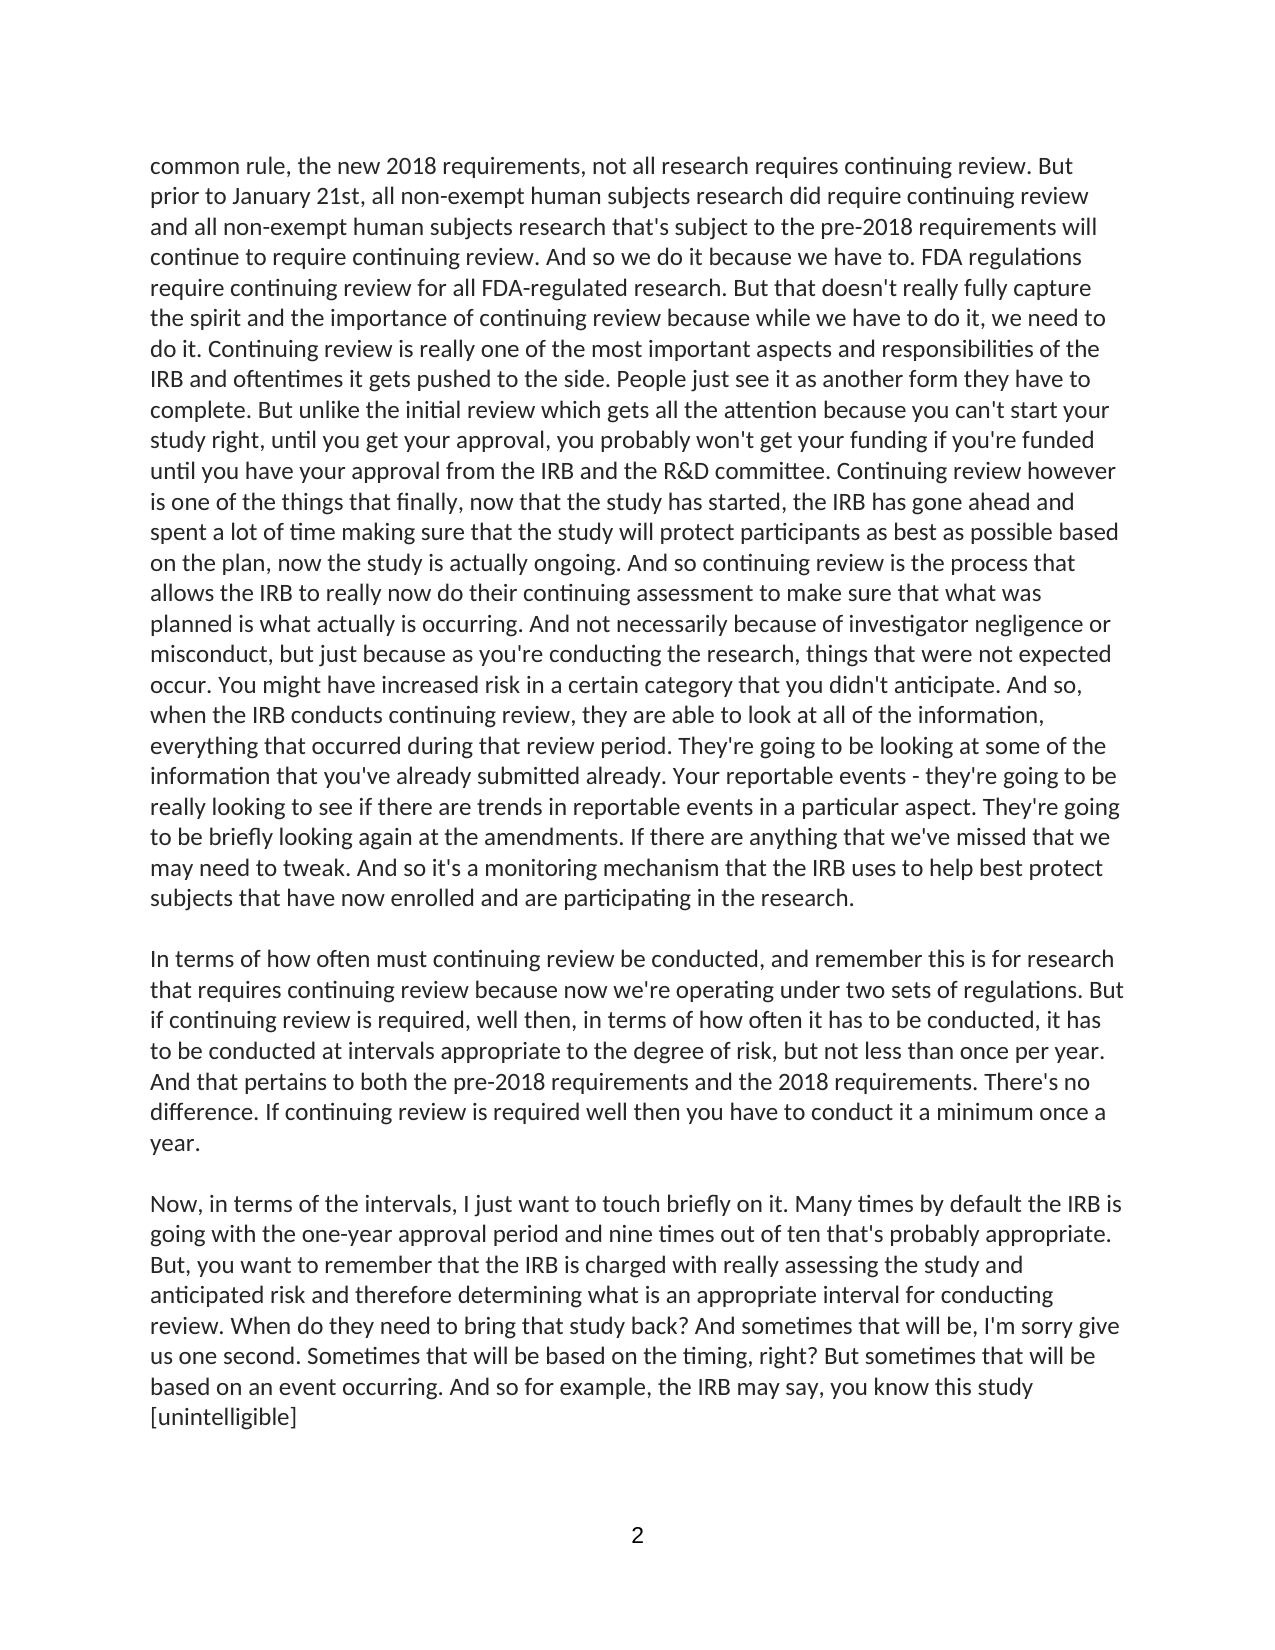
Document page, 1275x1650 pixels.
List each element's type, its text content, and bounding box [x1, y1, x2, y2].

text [150, 150, 1125, 913]
text Now, in terms of the intervals, I just want to touch briefly on it. Many times by default the IRB is going with the one-year approval period and nine times out of ten that's probably appropriate. But, you want to remember that the IRB is charged with really assessing the study and anticipated risk and therefore determining what is an appropriate interval for conducting review. When do they need to bring that study back? And sometimes that will be, I'm sorry give us one second. Sometimes that will be based on the timing, right? But sometimes that will be based on an event occurring. And so for example, the IRB may say, you know this study [unintelligible] [150, 1188, 1125, 1432]
text In terms of how often must continuing review be conducted, and remember this is for research that requires continuing review because now we're operating under two sets of regulations. But if continuing review is required, well then, in terms of how often it has to be conducted, it has to be conducted at intervals appropriate to the degree of risk, but not less than once per year. And that pertains to both the pre-2018 requirements and the 2018 requirements. There's no difference. If continuing review is required well then you have to conduct it a minimum once a year. [150, 943, 1125, 1157]
